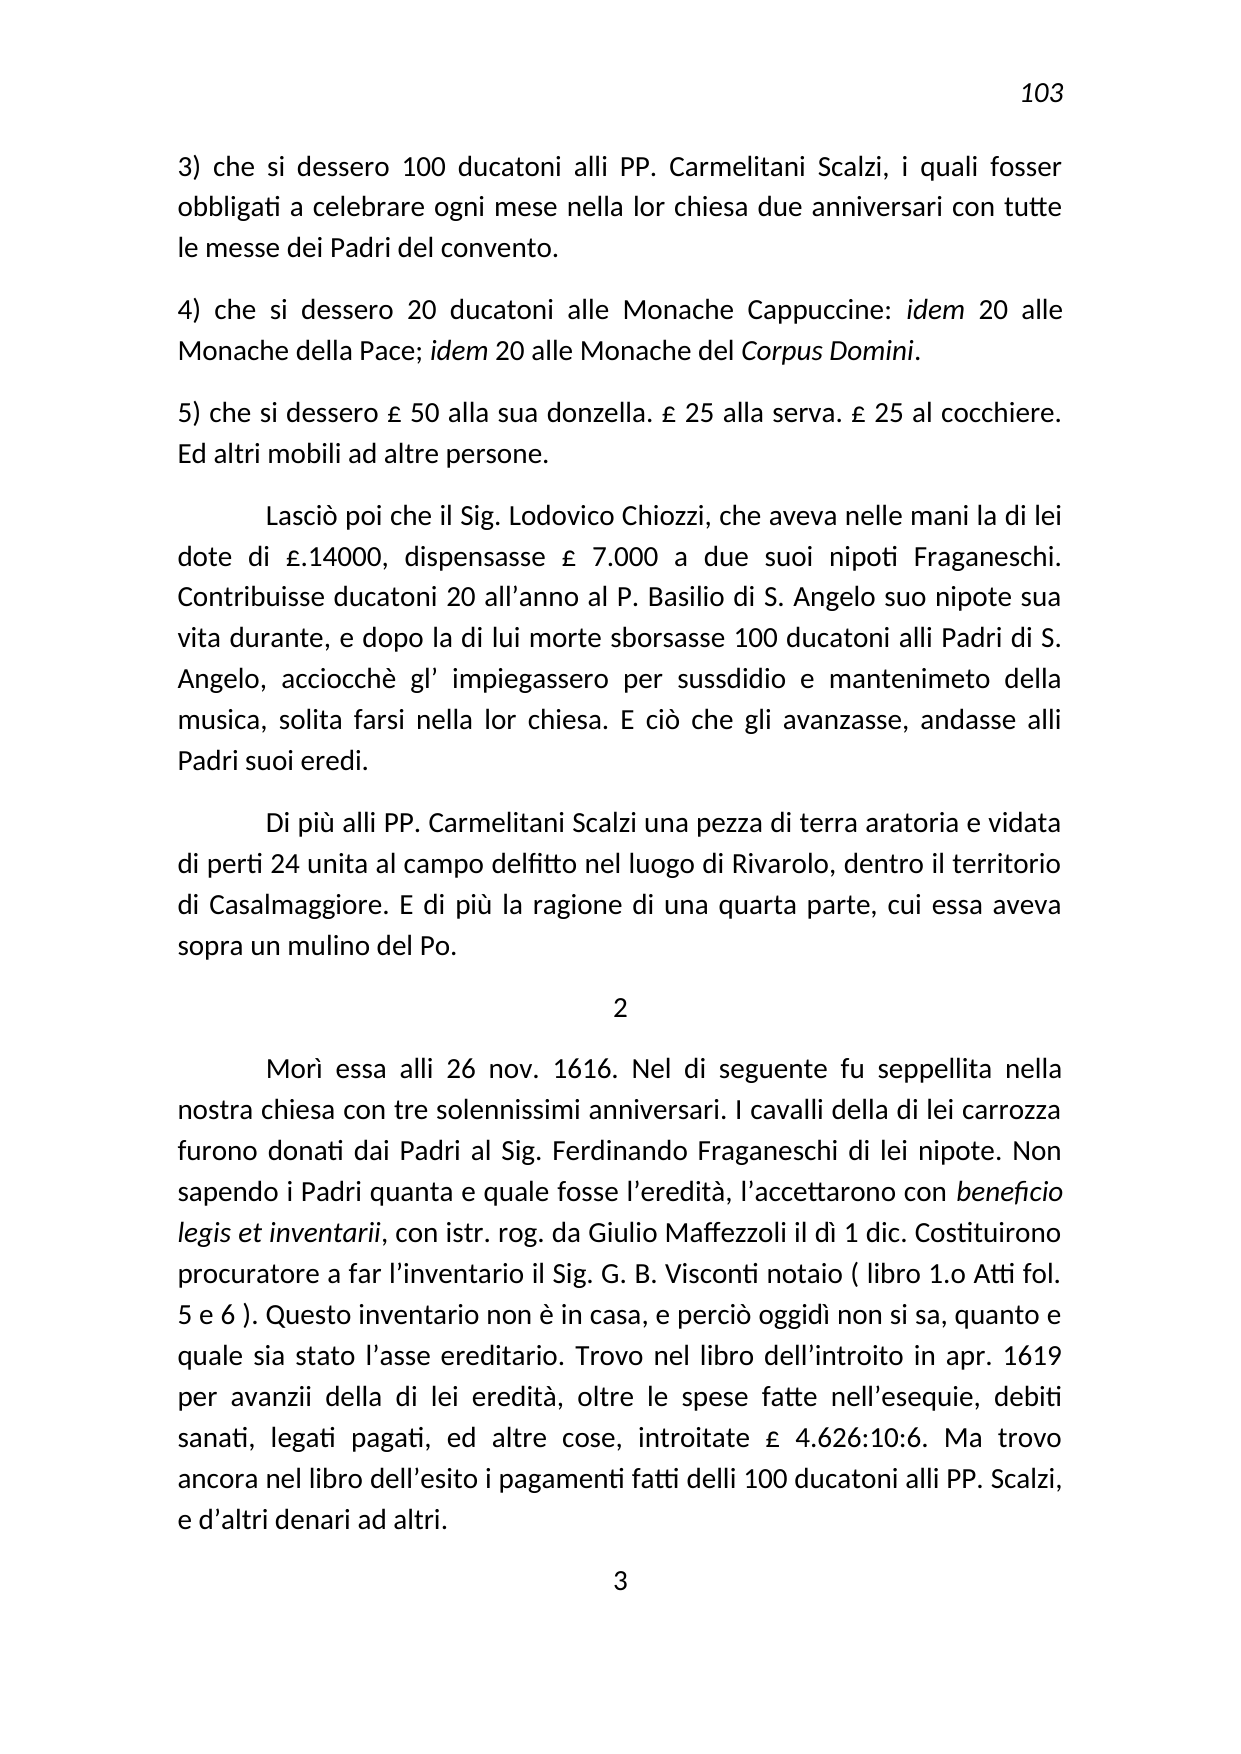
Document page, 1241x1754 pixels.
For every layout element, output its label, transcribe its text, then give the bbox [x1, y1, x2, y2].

text 3) che si dessero 100 ducatoni alli PP. Carmelitani Scalzi, i quali fosser obbligati a celebrare ogni mese nella lor chiesa due anniversari con tutte le messe dei Padri del convento. [177, 148, 1063, 265]
text 5) che si dessero £ 50 alla sua donzella. £ 25 alla serva. £ 25 al cocchiere. Ed altri mobili ad altre persone. [177, 394, 1063, 471]
text 3 [177, 1562, 1063, 1598]
text 2 [177, 989, 1063, 1024]
text Di più alli PP. Carmelitani Scalzi una pezza di terra aratoria e vidata di perti 24 unita al campo delfitto nel luogo di Rivarolo, dentro il territorio di Casalmaggiore. E di più la ragione di una quarta parte, cui essa aveva sopra un mulino del Po. [177, 804, 1063, 962]
text Lasciò poi che il Sig. Lodovico Chiozzi, che aveva nelle mani la di lei dote di £.14000, dispensasse £ 7.000 a due suoi nipoti Fraganeschi. Contribuisse ducatoni 20 all’anno al P. Basilio di S. Angelo suo nipote sua vita durante, e dopo la di lui morte sborsasse 100 ducatoni alli Padri di S. Angelo, acciocchè gl’ impiegassero per sussdidio e mantenimeto della musica, solita farsi nella lor chiesa. E ciò che gli avanzasse, andasse alli Padri suoi eredi. [177, 497, 1063, 778]
text 4) che si dessero 20 ducatoni alle Monache Cappuccine: idem 20 alle Monache della Pace; idem 20 alle Monache del Corpus Domini. [177, 291, 1063, 368]
text Morì essa alli 26 nov. 1616. Nel di seguente fu seppellita nella nostra chiesa con tre solennissimi anniversari. I cavalli della di lei carrozza furono donati dai Padri al Sig. Ferdinando Fraganeschi di lei nipote. Non sapendo i Padri quanta e quale fosse l’eredità, l’accettarono con beneficio legis et inventarii, con istr. rog. da Giulio Maffezzoli il dì 1 dic. Costituirono procuratore a far l’inventario il Sig. G. B. Visconti notaio ( libro 1.o Atti fol. 5 e 6 ). Questo inventario non è in casa, e perciò oggidì non si sa, quanto e quale sia stato l’asse ereditario. Trovo nel libro dell’introito in apr. 1619 per avanzii della di lei eredità, oltre le spese fatte nell’esequie, debiti sanati, legati pagati, ed altre cose, introitate £ 4.626:10:6. Ma trovo ancora nel libro dell’esito i pagamenti fatti delli 100 ducatoni alli PP. Scalzi, e d’altri denari ad altri. [177, 1050, 1063, 1536]
